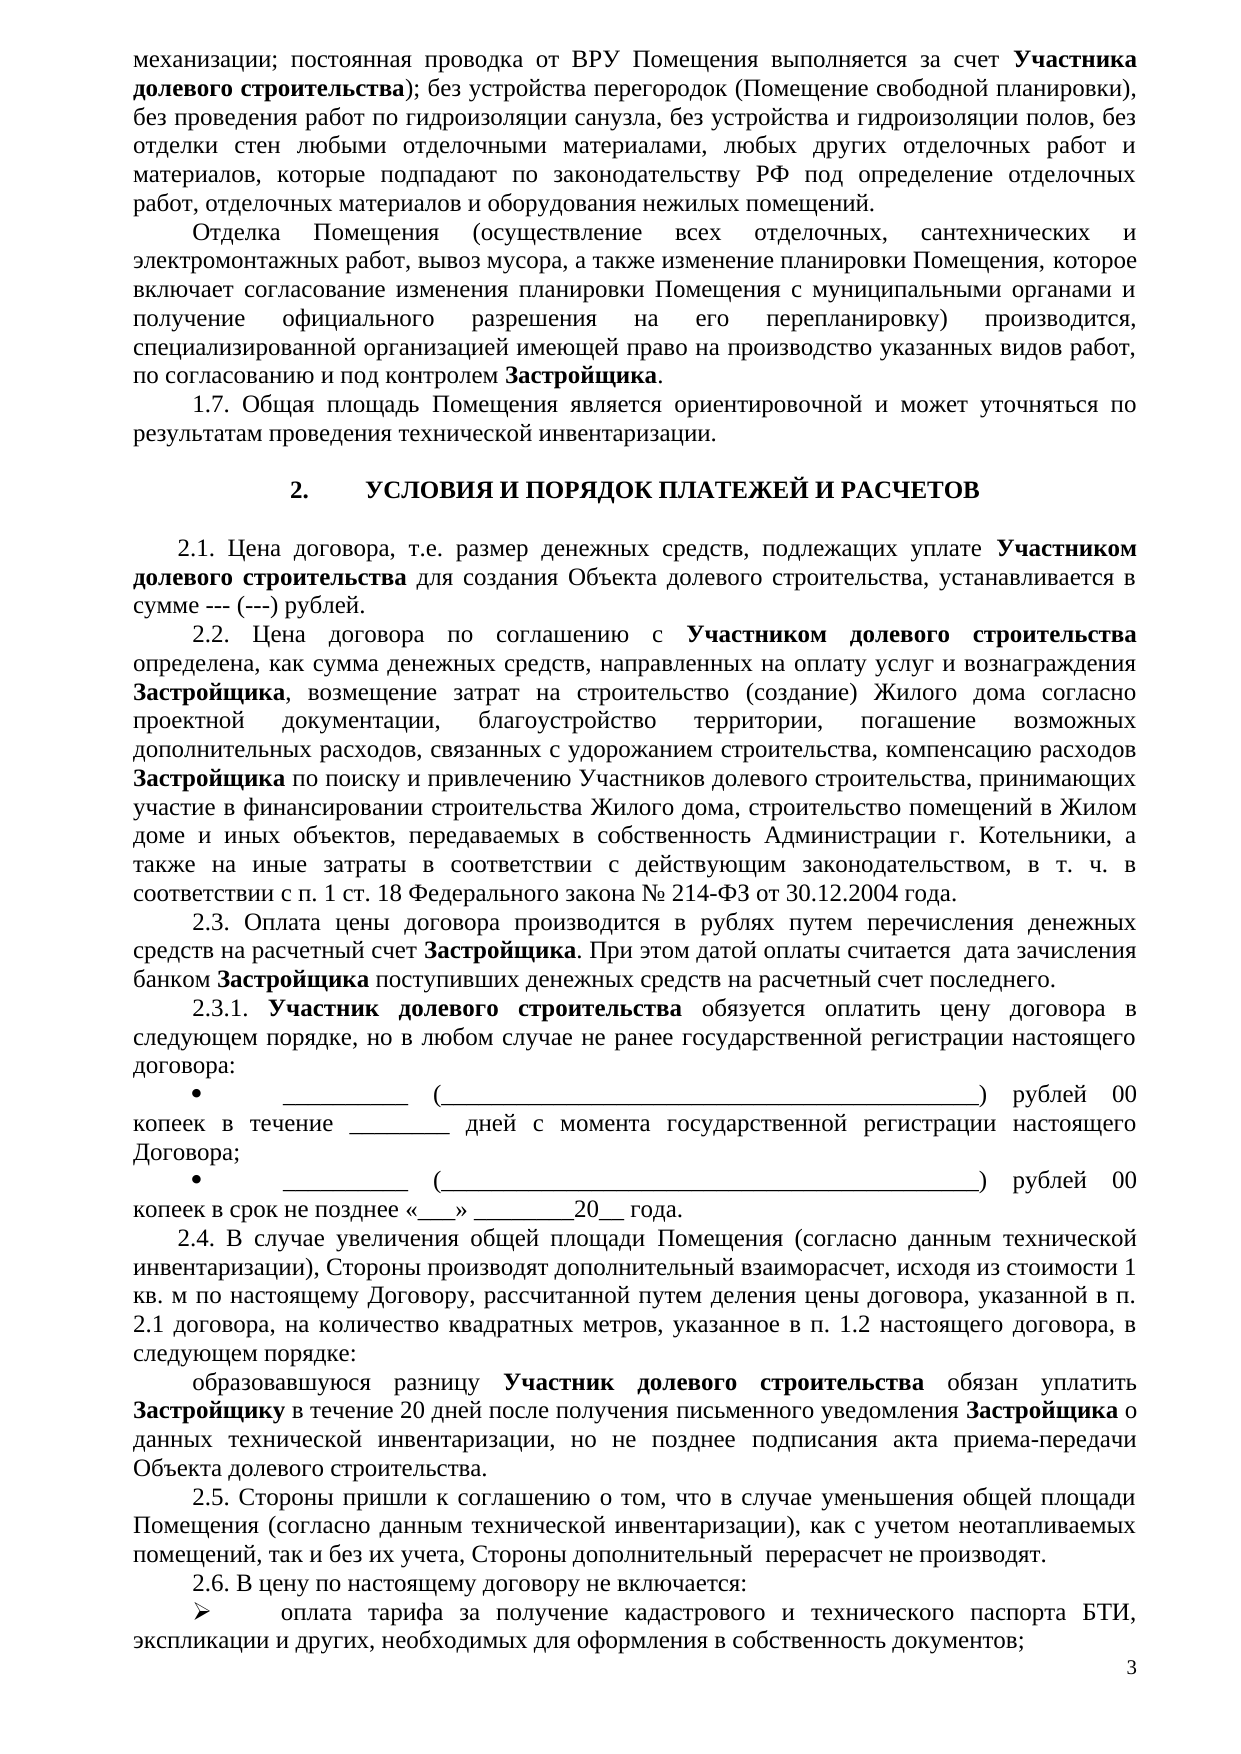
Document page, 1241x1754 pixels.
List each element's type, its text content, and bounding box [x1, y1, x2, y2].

text 1.7. Общая площадь Помещения является ориентировочной и может уточняться по результатам проведения технической инвентаризации. [133, 389, 1137, 447]
text 2.4. В случае увеличения общей площади Помещения (согласно данным технической инвентаризации), Стороны производят дополнительный взаиморасчет, исходя из стоимости 1 кв. м по настоящему Договору, рассчитанной путем деления цены договора, указанной в п. 2.1 договора, на количество квадратных метров, указанное в п. 1.2 настоящего договора, в следующем порядке: [133, 1223, 1137, 1367]
list УСЛОВИЯ И ПОРЯДОК ПЛАТЕЖЕЙ И РАСЧЕТОВ [133, 476, 1137, 504]
text образовавшуюся разницу Участник долевого строительства обязан уплатить Застройщику в течение 20 дней после получения письменного уведомления Застройщика о данных технической инвентаризации, но не позднее подписания акта приема-передачи Объекта долевого строительства. [133, 1367, 1137, 1482]
text 2.2. Цена договора по соглашению с Участником долевого строительства определена, как сумма денежных средств, направленных на оплату услуг и вознаграждения Застройщика, возмещение затрат на строительство (создание) Жилого дома согласно проектной документации, благоустройство территории, погашение возможных дополнительных расходов, связанных с удорожанием строительства, компенсацию расходов Застройщика по поиску и привлечению Участников долевого строительства, принимающих участие в финансировании строительства Жилого дома, строительство помещений в Жилом доме и иных объектов, передаваемых в собственность Администрации г. Котельники, а также на иные затраты в соответствии с действующим законодательством, в т. ч. в соответствии с п. 1 ст. 18 Федерального закона № 214-ФЗ от 30.12.2004 года. [133, 619, 1137, 907]
text 2.6. В цену по настоящему договору не включается: [133, 1568, 1137, 1597]
text Отделка Помещения (осуществление всех отделочных, сантехнических и электромонтажных работ, вывоз мусора, а также изменение планировки Помещения, которое включает согласование изменения планировки Помещения с муниципальными органами и получение официального разрешения на его перепланировку) производится, специализированной организацией имеющей право на производство указанных видов работ, по согласованию и под контролем Застройщика. [133, 217, 1137, 389]
list __________ (___________________________________________) рублей 00 копеек в срок не позднее «___» ________20__ года. [133, 1166, 1137, 1223]
text 2.1. Цена договора, т.е. размер денежных средств, подлежащих уплате Участником долевого строительства для создания Объекта долевого строительства, устанавливается в сумме --- (---) рублей. [133, 533, 1137, 619]
text 2.3. Оплата цены договора производится в рублях путем перечисления денежных средств на расчетный счет Застройщика. При этом датой оплаты считается дата зачисления банком Застройщика поступивших денежных средств на расчетный счет последнего. [133, 907, 1137, 993]
text 2.5. Стороны пришли к соглашению о том, что в случае уменьшения общей площади Помещения (согласно данным технической инвентаризации), как с учетом неотапливаемых помещений, так и без их учета, Стороны дополнительный перерасчет не производят. [133, 1482, 1137, 1568]
list __________ (___________________________________________) рублей 00 копеек в течение ________ дней с момента государственной регистрации настоящего Договора; [133, 1079, 1137, 1166]
list оплата тарифа за получение кадастрового и технического паспорта БТИ, экспликации и других, необходимых для оформления в собственность документов; [133, 1597, 1137, 1654]
text 2.3.1. Участник долевого строительства обязуется оплатить цену договора в следующем порядке, но в любом случае не ранее государственной регистрации настоящего договора: [133, 993, 1137, 1079]
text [133, 44, 1137, 217]
